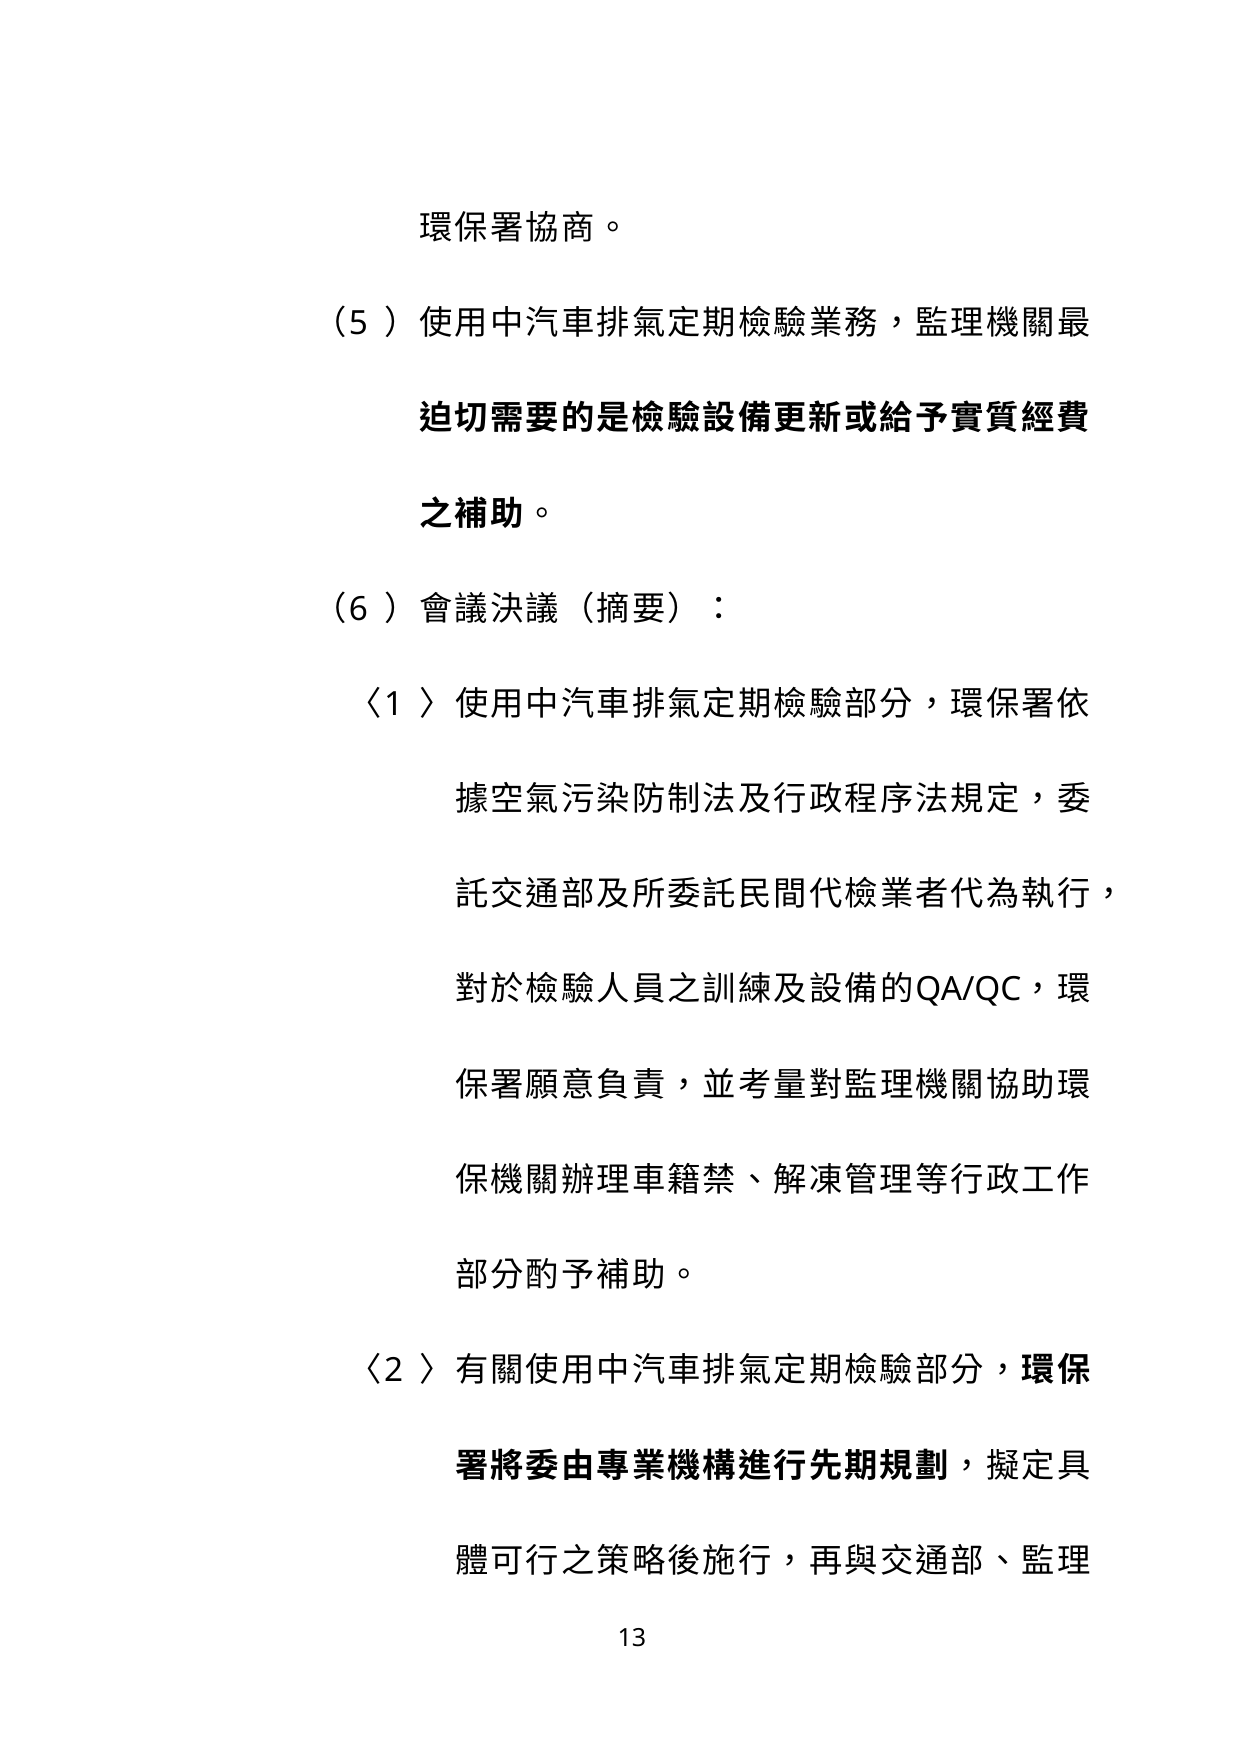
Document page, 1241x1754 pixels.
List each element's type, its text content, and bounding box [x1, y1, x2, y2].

subtitle 使用中汽車排氣定期檢驗業務，監理機關最迫切需要的是檢驗設備更新或給予實質經費之補助。 [296, 272, 1092, 558]
subtitle 依據行政程序法第15條第2項規定：「行政機關因業務上之需要，得依法規將其權限一部分，委託不相隸屬之行政機關執行之。」建議有關使用中汽車排氣定期檢驗之業務委託公路監理機關辦理之規定，應明文規定於相關環保法規；有關委託之項目，交通部可統籌各公路監理機關之意見，繼續與環保署協商。 [296, 177, 1092, 272]
subtitle 使用中汽車排氣定期檢驗部分，環保署依據空氣污染防制法及行政程序法規定，委託交通部及所委託民間代檢業者代為執行，對於檢驗人員之訓練及設備的QA/QC，環保署願意負責，並考量對監理機關協助環保機關辦理車籍禁、解凍管理等行政工作部分酌予補助。 [331, 653, 1092, 1320]
subtitle 有關使用中汽車排氣定期檢驗部分，環保署將委由專業機構進行先期規劃，擬定具體可行之策略後施行，再與交通部、監理機關進行協商。 [331, 1320, 1092, 1605]
subtitle 會議決議（摘要）： [296, 558, 1092, 653]
